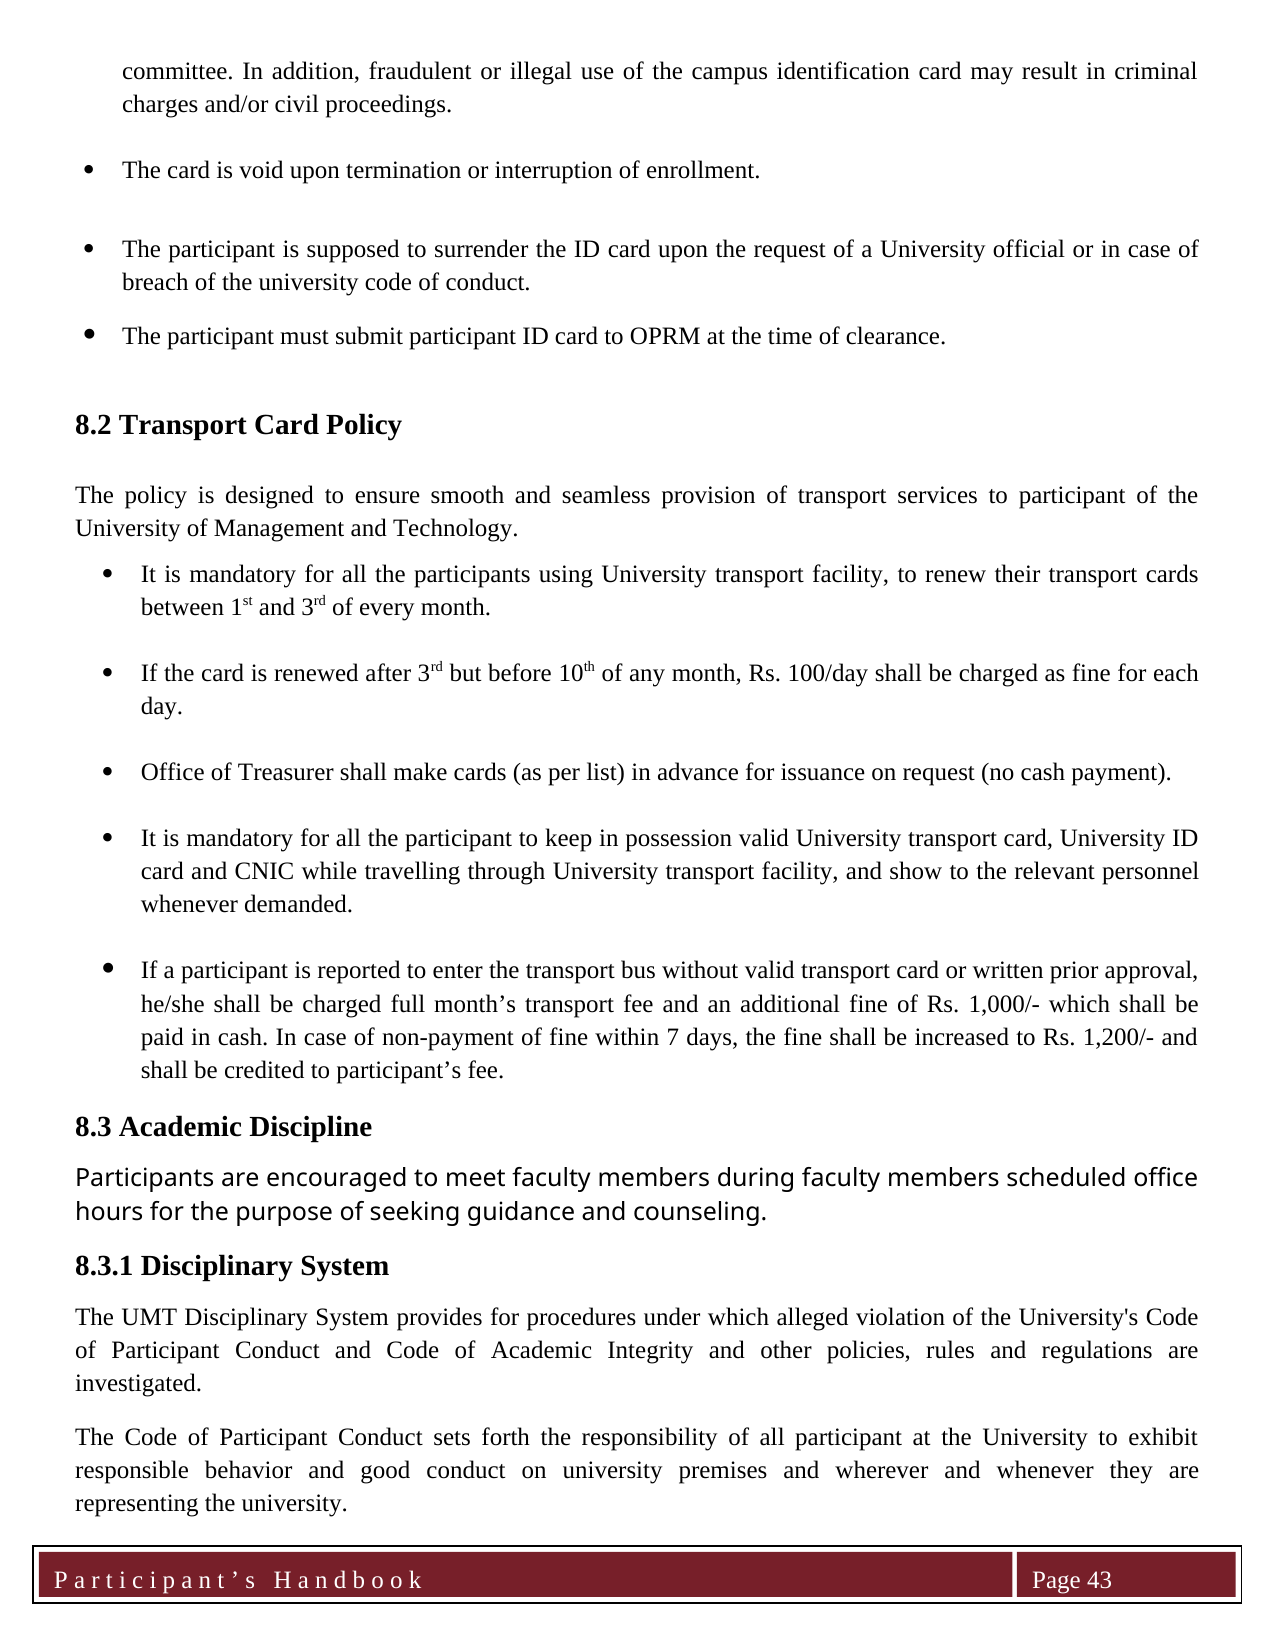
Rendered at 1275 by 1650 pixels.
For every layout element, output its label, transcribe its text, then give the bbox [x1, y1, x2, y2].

list The participant is supposed to surrender the ID card upon the request of a University official or in case of breach of the university code of conduct. [84, 234, 1200, 296]
text The Code of Participant Conduct sets forth the responsibility of all participant at the University to exhibit responsible behavior and good conduct on university premises and wherever and whenever they are representing the university. [75, 1422, 1200, 1517]
text Participants are encouraged to meet faculty members during faculty members scheduled office hours for the purpose of seeking guidance and counseling. [75, 1159, 1200, 1227]
list If a participant is reported to enter the transport bus without valid transport card or written prior approval, he/she shall be charged full month’s transport fee and an additional fine of Rs. 1,000/- which shall be paid in cash. In case of non-payment of fine within 7 days, the fine shall be increased to Rs. 1,200/- and shall be credited to participant’s fee. [103, 955, 1200, 1084]
text 8.3 Academic Discipline [75, 1109, 1200, 1142]
text 8.3.1 Disciplinary System [75, 1248, 1200, 1282]
list It is mandatory for all the participants using University transport facility, to renew their transport cards between 1st and 3rd of every month. [103, 559, 1200, 621]
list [84, 56, 1200, 118]
list If the card is renewed after 3rd but before 10th of any month, Rs. 100/day shall be charged as fine for each day. [103, 658, 1200, 719]
list The card is void upon termination or interruption of enrollment. [84, 155, 1200, 184]
text The policy is designed to ensure smooth and seamless provision of transport services to participant of the University of Management and Technology. [75, 480, 1200, 542]
list The participant must submit participant ID card to OPRM at the time of clearance. [84, 321, 1200, 350]
text 8.2 Transport Card Policy [75, 407, 1200, 441]
list It is mandatory for all the participant to keep in possession valid University transport card, University ID card and CNIC while travelling through University transport facility, and show to the relevant personnel whenever demanded. [103, 823, 1200, 918]
list Office of Treasurer shall make cards (as per list) in advance for issuance on request (no cash payment). [103, 757, 1200, 786]
text The UMT Disciplinary System provides for procedures under which alleged violation of the University's Code of Participant Conduct and Code of Academic Integrity and other policies, rules and regulations are investigated. [75, 1302, 1200, 1397]
